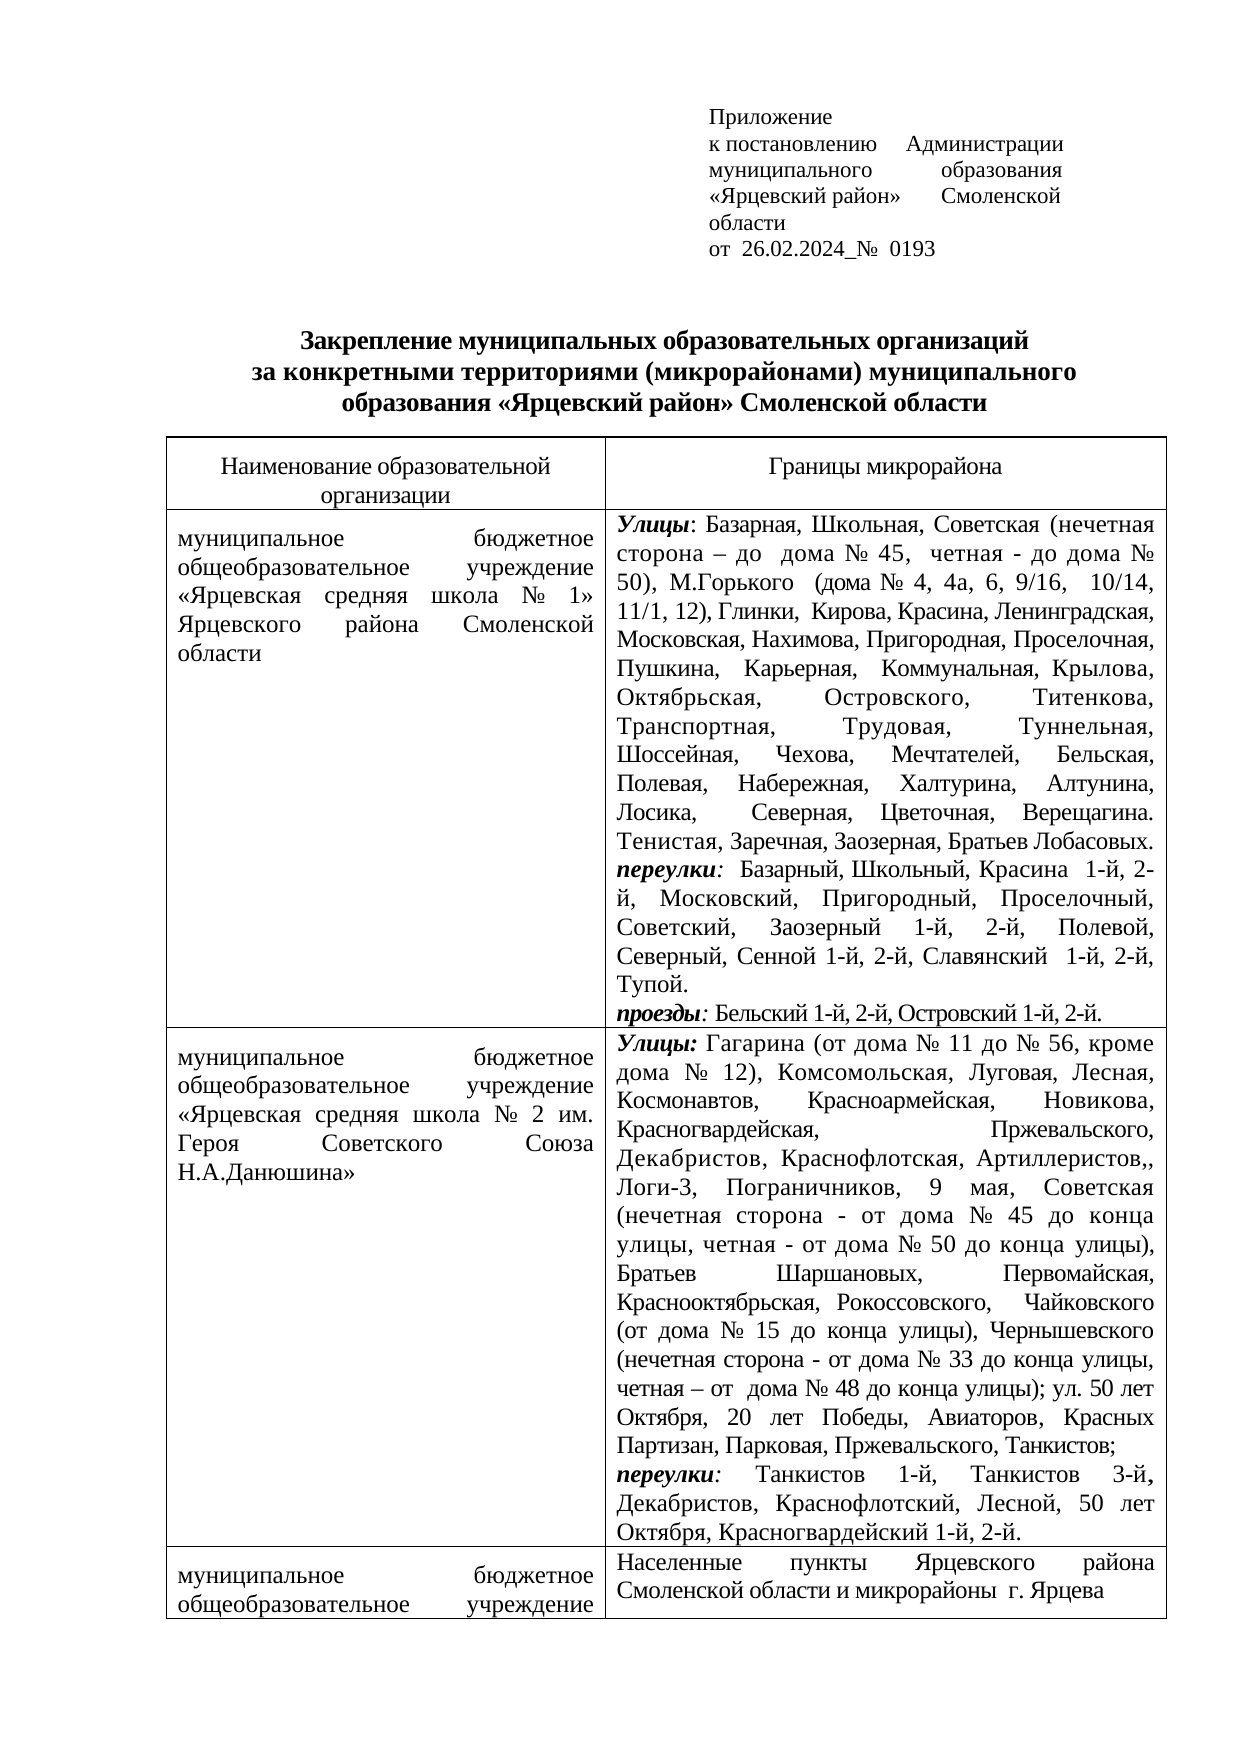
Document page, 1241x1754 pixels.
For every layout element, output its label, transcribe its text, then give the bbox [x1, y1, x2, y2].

table_header Наименование образовательной организации [167, 438, 605, 508]
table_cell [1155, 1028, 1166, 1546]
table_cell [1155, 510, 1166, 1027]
text за конкретными территориями (микрорайонами) муниципального образования «Ярцевский район» Смоленской области [177, 355, 1152, 417]
table_cell муниципальное бюджетное общеобразовательное учреждение «Ярцевская средняя школа № 2 им. Героя Советского Союза Н.А.Данюшина» [167, 1028, 605, 1546]
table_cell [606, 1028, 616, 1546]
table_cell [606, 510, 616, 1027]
text Закрепление муниципальных образовательных организаций [177, 324, 1152, 355]
table_cell муниципальное бюджетное общеобразовательное учреждение «Ярцевская средняя школа № 1» Ярцевского района Смоленской области [167, 510, 605, 1027]
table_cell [606, 1547, 1166, 1618]
text области от 26.02.2024_№ 0193 [709, 209, 1152, 262]
table_header Границы микрорайона [606, 438, 1166, 508]
text «Ярцевский район» Смоленской [177, 182, 1152, 209]
text Приложение к постановлению Администрации муниципального образования [709, 103, 1152, 182]
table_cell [167, 1547, 605, 1618]
